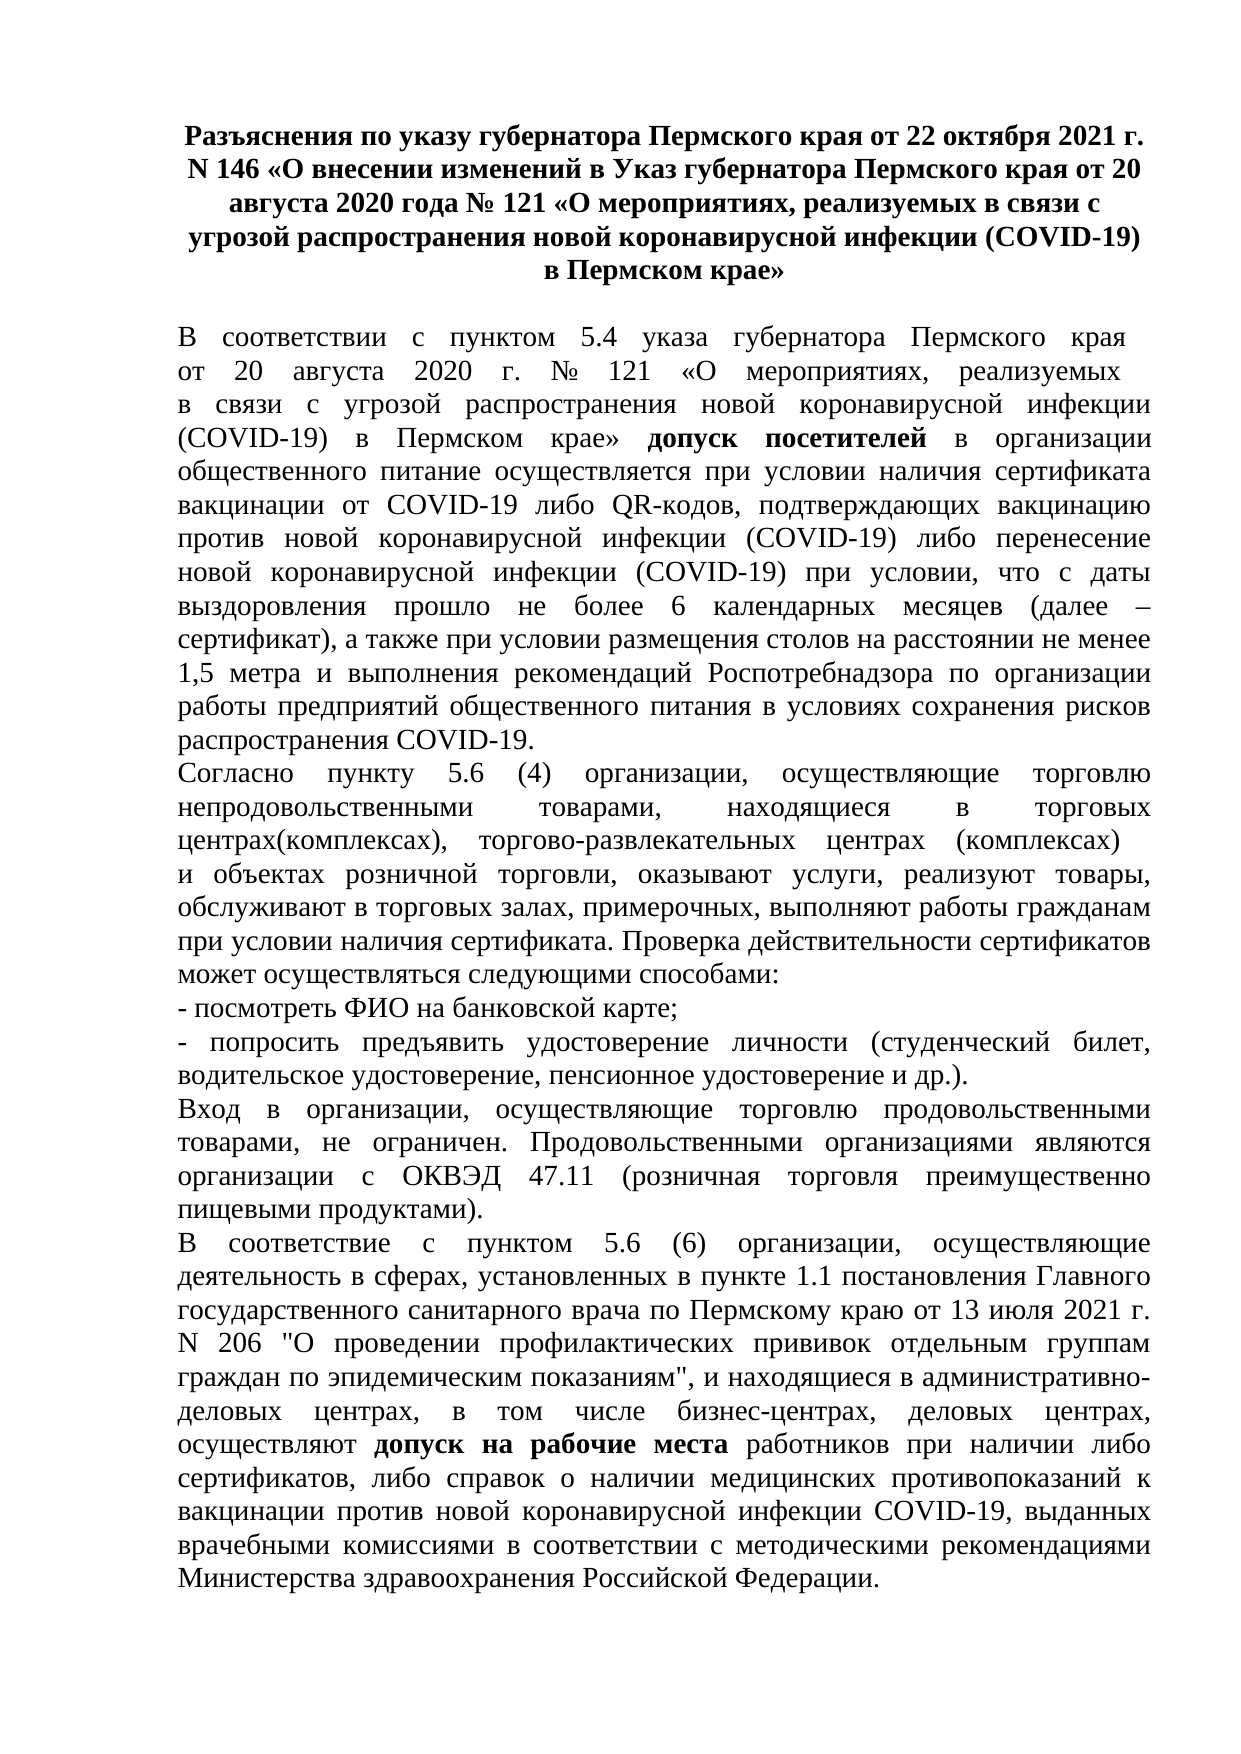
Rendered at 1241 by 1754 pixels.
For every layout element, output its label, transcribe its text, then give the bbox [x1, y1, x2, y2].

text В соответствии с пунктом 5.4 указа губернатора Пермского края от 20 августа 2020 г. № 121 «О мероприятиях, реализуемых в связи с угрозой распространения новой коронавирусной инфекции (COVID-19) в Пермском крае» допуск посетителей в организации общественного питание осуществляется при условии наличия сертификата вакцинации от COVID-19 либо QR-кодов, подтверждающих вакцинацию против новой коронавирусной инфекции (COVID-19) либо перенесение новой коронавирусной инфекции (COVID-19) при условии, что с даты выздоровления прошло не более 6 календарных месяцев (далее – сертификат), а также при условии размещения столов на расстоянии не менее 1,5 метра и выполнения рекомендаций Роспотребнадзора по организации работы предприятий общественного питания в условиях сохранения рисков распространения COVID-19. [177, 319, 1152, 755]
text В соответствие с пунктом 5.6 (6) организации, осуществляющие деятельность в сферах, установленных в пункте 1.1 постановления Главного государственного санитарного врача по Пермскому краю от 13 июля 2021 г. N 206 "О проведении профилактических прививок отдельным группам граждан по эпидемическим показаниям", и находящиеся в административно-деловых центрах, в том числе бизнес-центрах, деловых центрах, осуществляют допуск на рабочие места работников при наличии либо сертификатов, либо справок о наличии медицинских противопоказаний к вакцинации против новой коронавирусной инфекции COVID-19, выданных врачебными комиссиями в соответствии с методическими рекомендациями Министерства здравоохранения Российской Федерации. [177, 1225, 1152, 1594]
text Согласно пункту 5.6 (4) организации, осуществляющие торговлю непродовольственными товарами, находящиеся в торговых центрах(комплексах), торгово-развлекательных центрах (комплексах) и объектах розничной торговли, оказывают услуги, реализуют товары, обслуживают в торговых залах, примерочных, выполняют работы гражданам при условии наличия сертификата. Проверка действительности сертификатов может осуществляться следующими способами: [177, 755, 1152, 990]
text - посмотреть ФИО на банковской карте; [177, 990, 1152, 1024]
text Вход в организации, осуществляющие торговлю продовольственными товарами, не ограничен. Продовольственными организациями являются организации с ОКВЭД 47.11 (розничная торговля преимущественно пищевыми продуктами). [177, 1091, 1152, 1225]
text в Пермском крае» [177, 252, 1152, 286]
text Разъяснения по указу губернатора Пермского края от 22 октября 2021 г. N 146 «О внесении изменений в Указ губернатора Пермского края от 20 августа 2020 года № 121 «О мероприятиях, реализуемых в связи с угрозой распространения новой коронавирусной инфекции (COVID-19) [177, 118, 1152, 252]
text - попросить предъявить удостоверение личности (студенческий билет, водительское удостоверение, пенсионное удостоверение и др.). [177, 1024, 1152, 1091]
